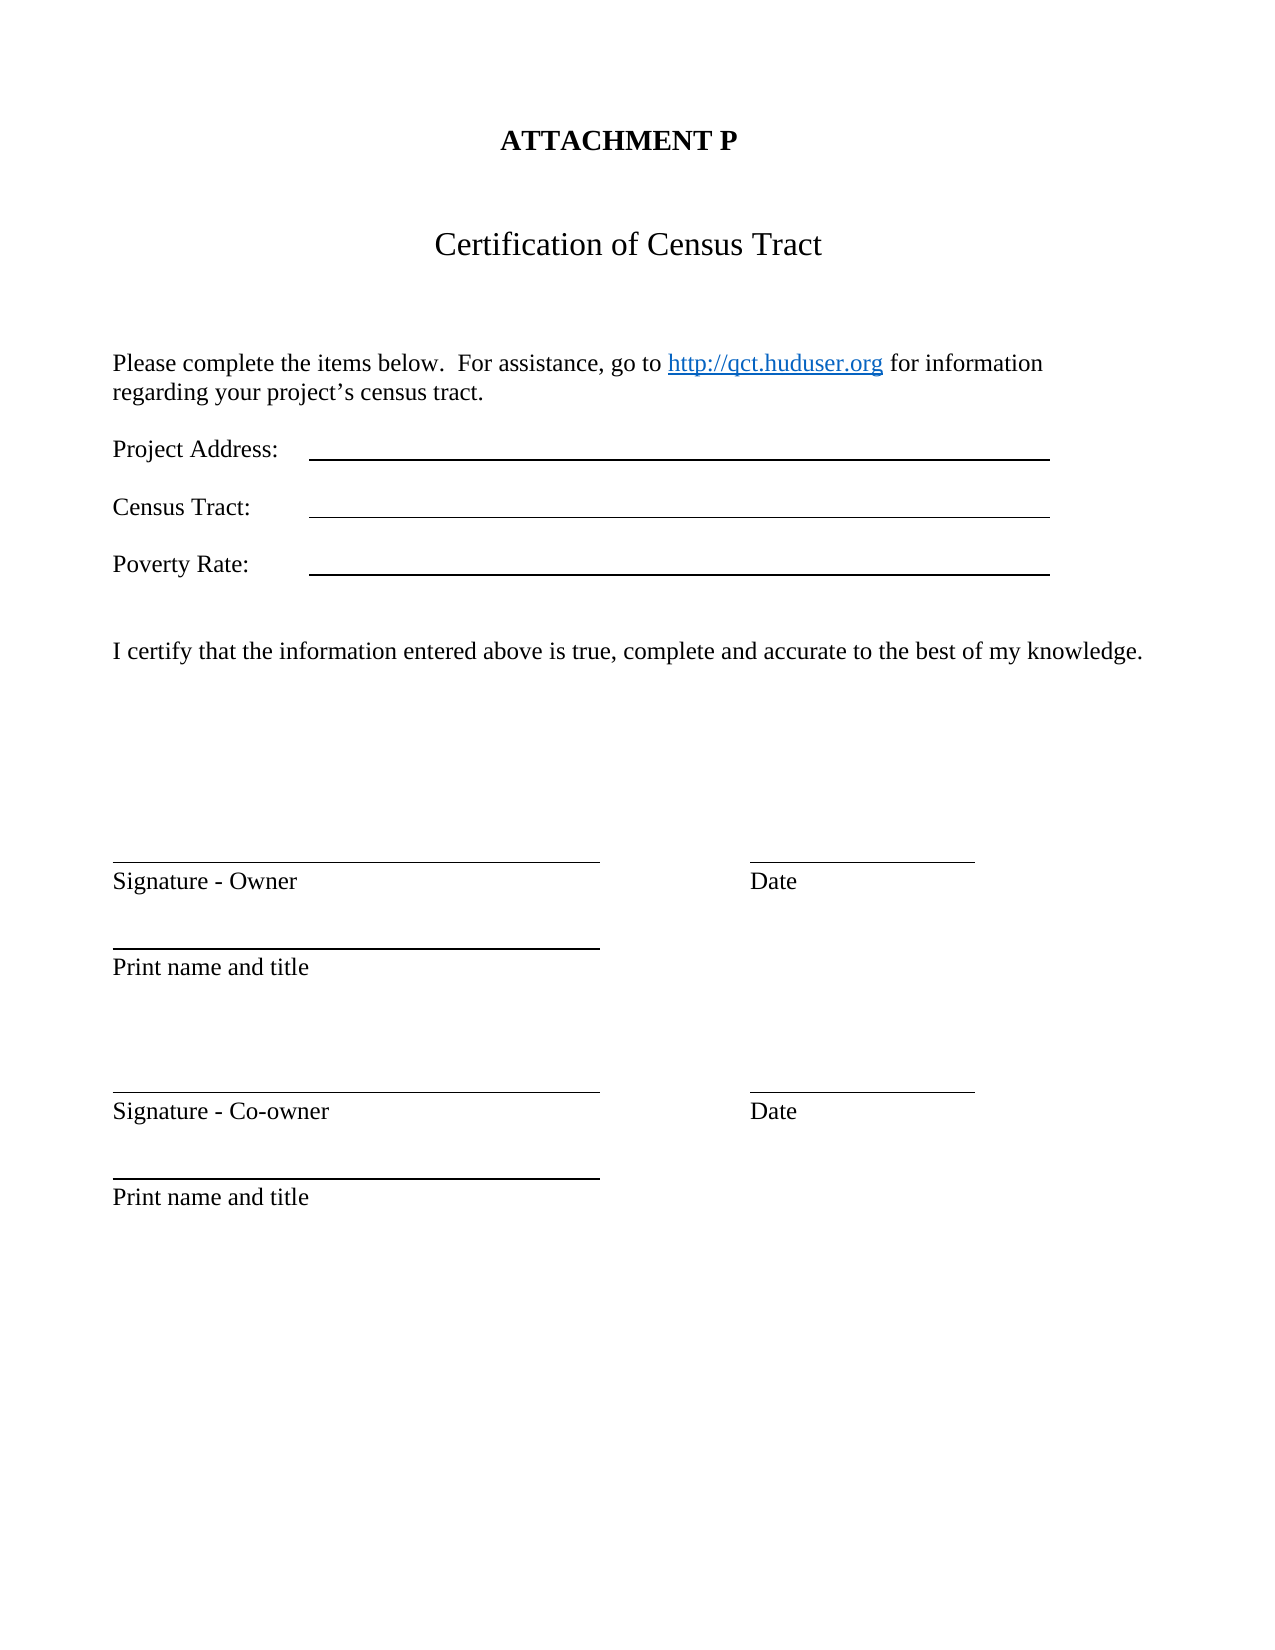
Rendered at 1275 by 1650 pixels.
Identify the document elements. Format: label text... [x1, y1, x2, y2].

text Poverty Rate: [112, 549, 1144, 578]
text Print name and title [112, 952, 1144, 981]
text Project Address: [112, 434, 1144, 463]
text Print name and title [112, 1182, 1144, 1211]
text Census Tract: [112, 492, 1144, 521]
subtitle ATTACHMENT P [75, 123, 1162, 157]
text Signature - Owner Date [112, 866, 1144, 894]
text Signature - Co-owner Date [112, 1096, 1144, 1124]
text Please complete the items below. For assistance, go to http://qct.huduser.org for information regarding your project’s census tract. [112, 348, 1144, 406]
subtitle Certification of Census Tract [112, 224, 1144, 262]
text I certify that the information entered above is true, complete and accurate to the best of my knowledge. [112, 636, 1144, 664]
